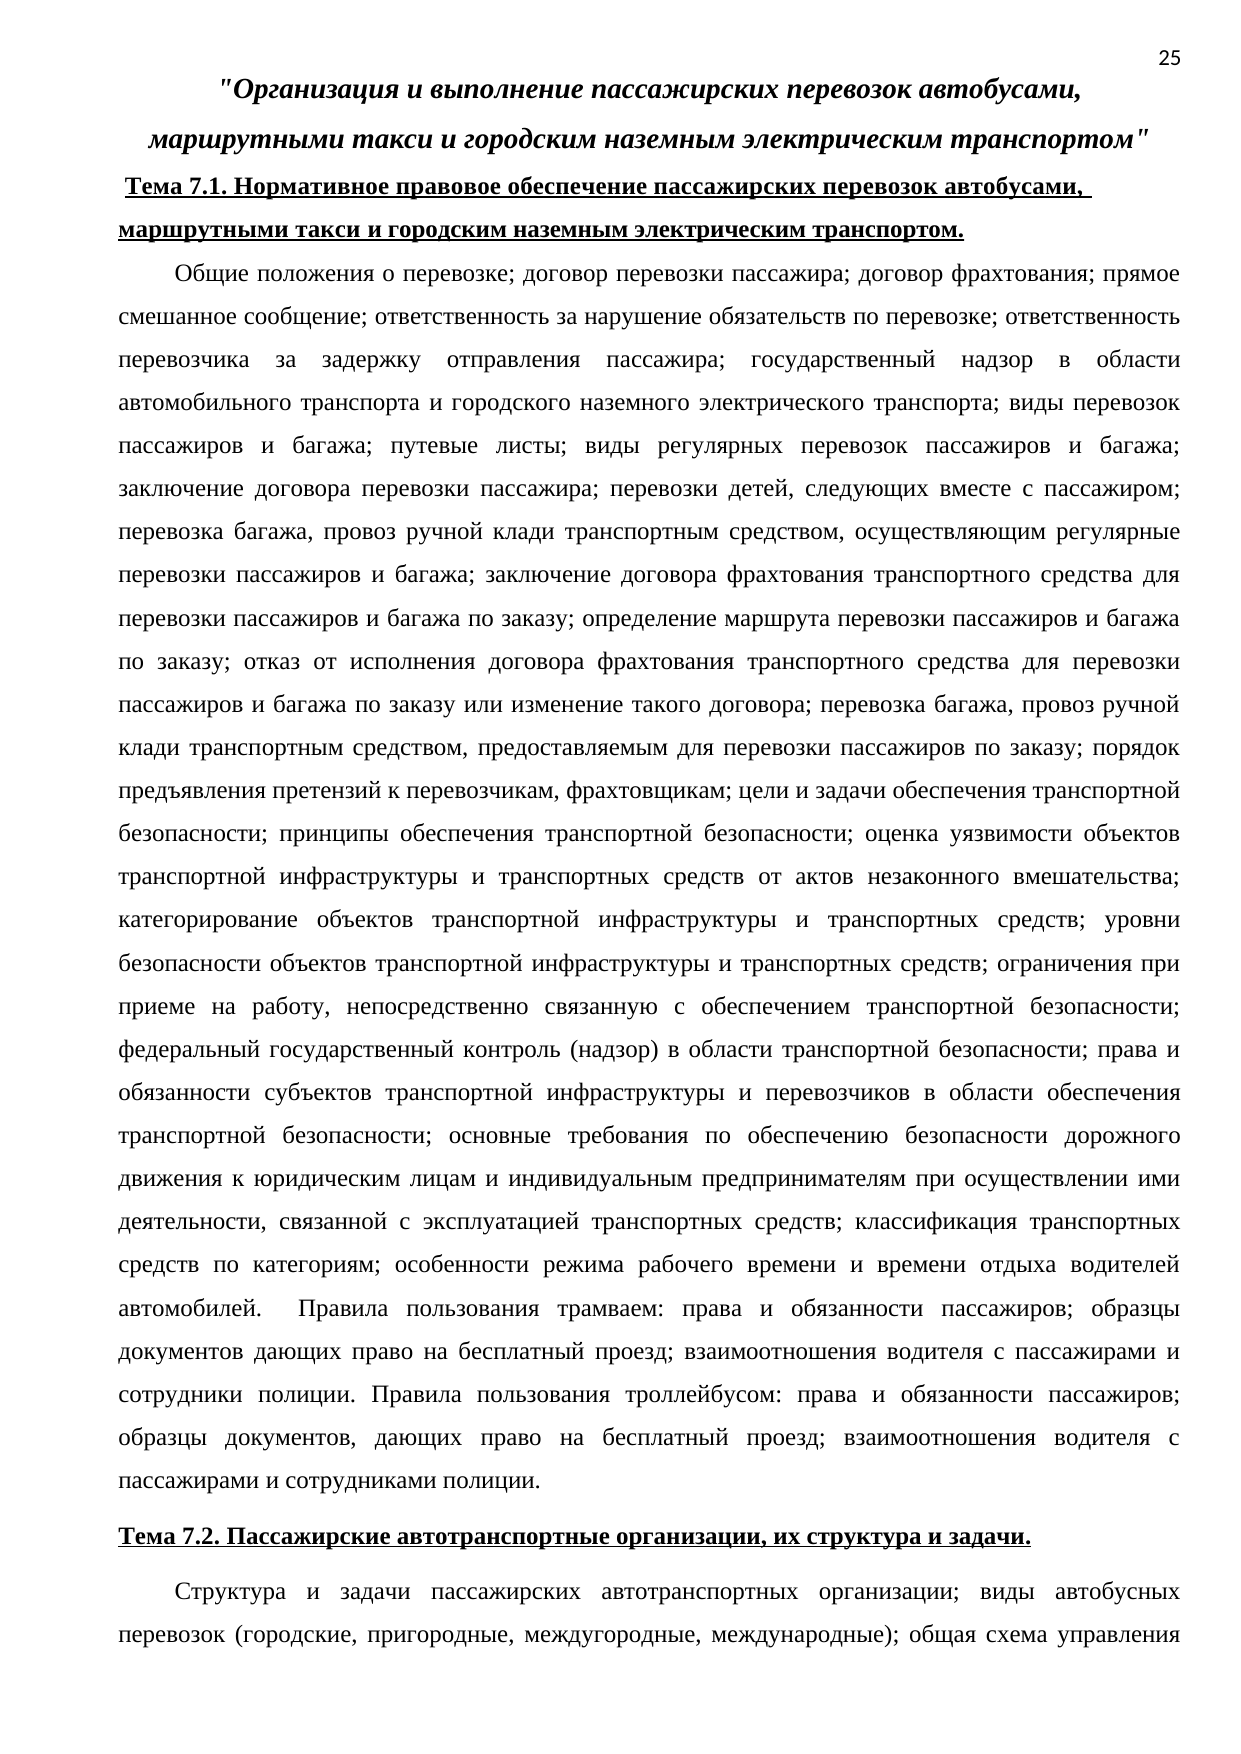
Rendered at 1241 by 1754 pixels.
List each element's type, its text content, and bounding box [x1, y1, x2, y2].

text Тема 7.2. Пассажирские автотранспортные организации, их структура и задачи. [118, 1521, 1181, 1549]
text "Организация и выполнение пассажирских перевозок автобусами, маршрутными такси и городским наземным электрическим транспортом" [118, 71, 1181, 155]
text Общие положения о перевозке; договор перевозки пассажира; договор фрахтования; прямое смешанное сообщение; ответственность за нарушение обязательств по перевозке; ответственность перевозчика за задержку отправления пассажира; государственный надзор в области автомобильного транспорта и городского наземного электрического транспорта; виды перевозок пассажиров и багажа; путевые листы; виды регулярных перевозок пассажиров и багажа; заключение договора перевозки пассажира; перевозки детей, следующих вместе с пассажиром; перевозка багажа, провоз ручной клади транспортным средством, осуществляющим регулярные перевозки пассажиров и багажа; заключение договора фрахтования транспортного средства для перевозки пассажиров и багажа по заказу; определение маршрута перевозки пассажиров и багажа по заказу; отказ от исполнения договора фрахтования транспортного средства для перевозки пассажиров и багажа по заказу или изменение такого договора; перевозка багажа, провоз ручной клади транспортным средством, предоставляемым для перевозки пассажиров по заказу; порядок предъявления претензий к перевозчикам, фрахтовщикам; цели и задачи обеспечения транспортной безопасности; принципы обеспечения транспортной безопасности; оценка уязвимости объектов транспортной инфраструктуры и транспортных средств от актов незаконного вмешательства; категорирование объектов транспортной инфраструктуры и транспортных средств; уровни безопасности объектов транспортной инфраструктуры и транспортных средств; ограничения при приеме на работу, непосредственно связанную с обеспечением транспортной безопасности; федеральный государственный контроль (надзор) в области транспортной безопасности; права и обязанности субъектов транспортной инфраструктуры и перевозчиков в области обеспечения транспортной безопасности; основные требования по обеспечению безопасности дорожного движения к юридическим лицам и индивидуальным предпринимателям при осуществлении ими деятельности, связанной с эксплуатацией транспортных средств; классификация транспортных средств по категориям; особенности режима рабочего времени и времени отдыха водителей автомобилей. Правила пользования трамваем: права и обязанности пассажиров; образцы документов дающих право на бесплатный проезд; взаимоотношения водителя с пассажирами и сотрудники полиции. Правила пользования троллейбусом: права и обязанности пассажиров; образцы документов, дающих право на бесплатный проезд; взаимоотношения водителя с пассажирами и сотрудниками полиции. [118, 258, 1181, 1494]
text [118, 1576, 1181, 1648]
text Тема 7.1. Нормативное правовое обеспечение пассажирских перевозок автобусами, маршрутными такси и городским наземным электрическим транспортом. [118, 171, 1181, 243]
